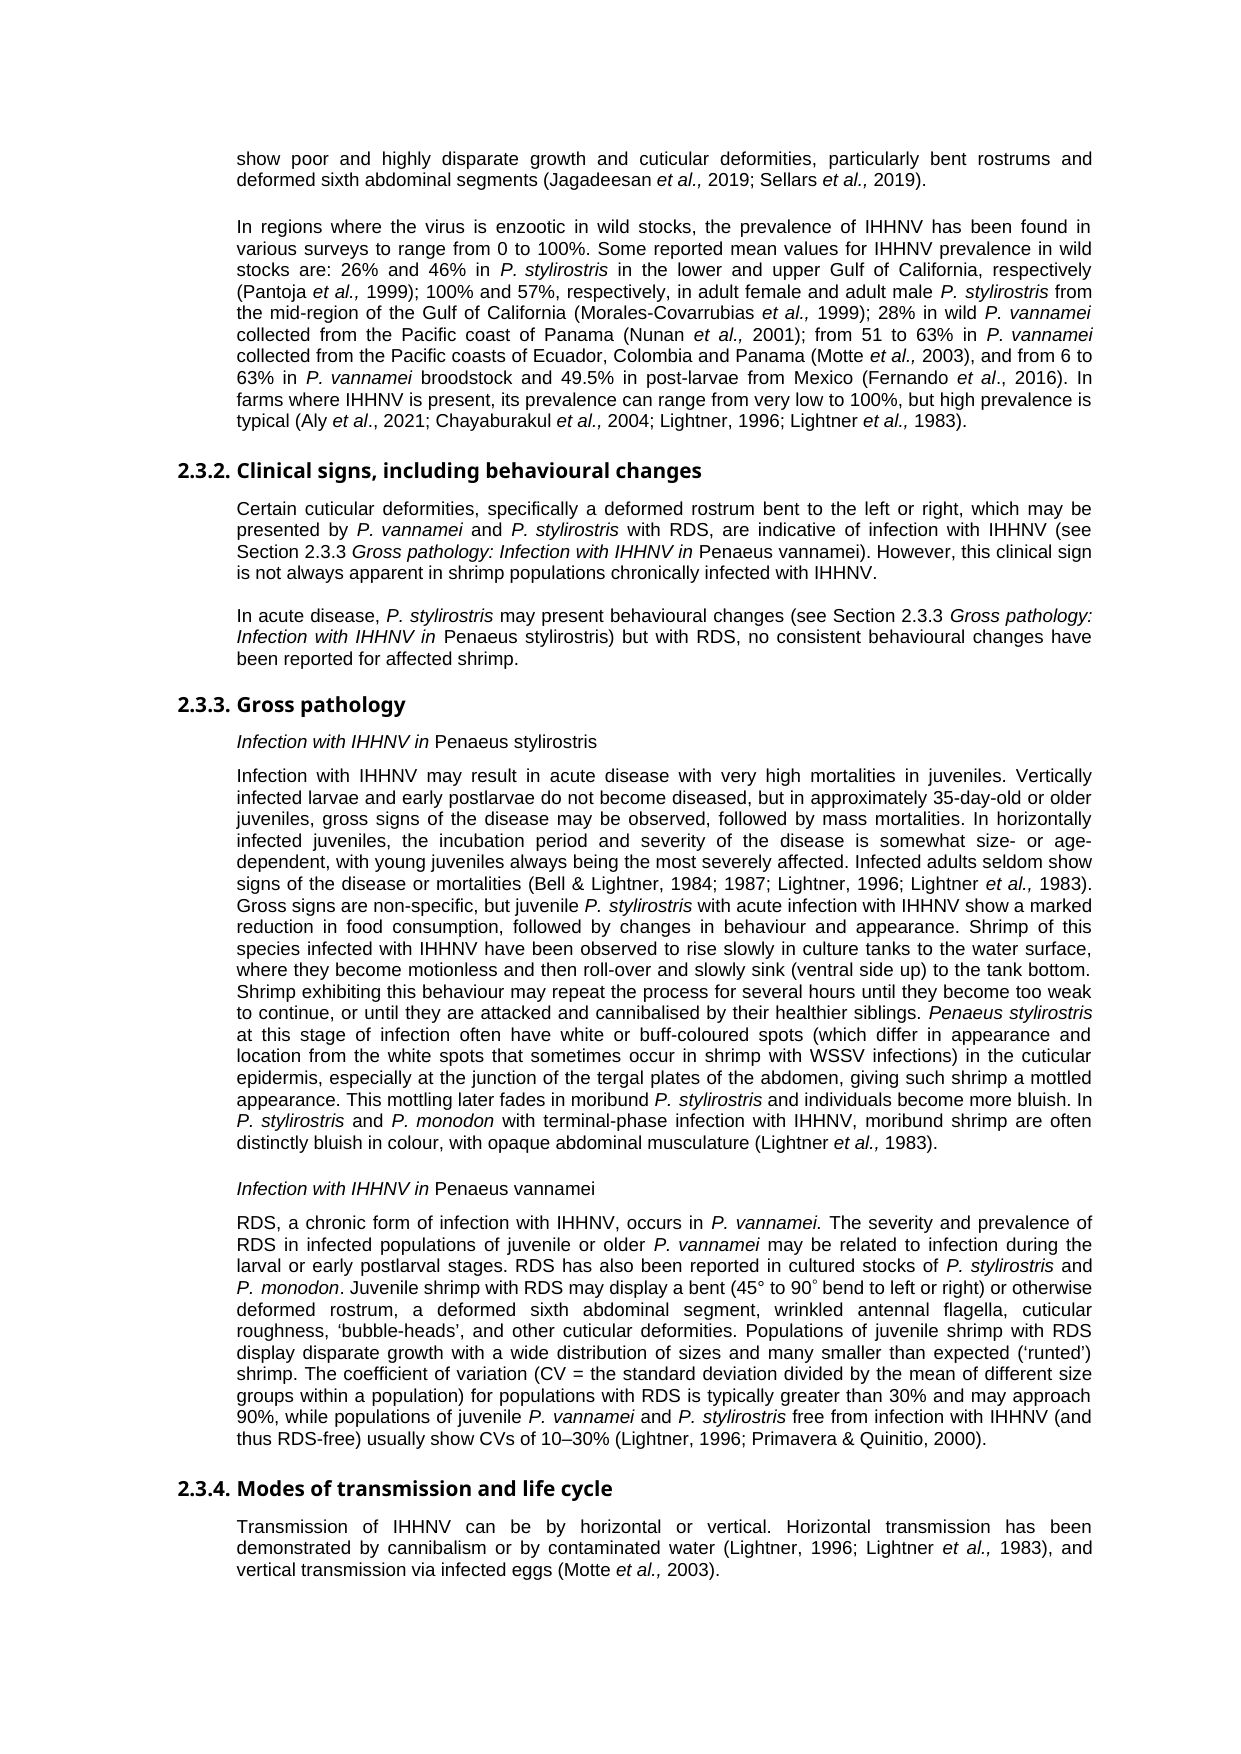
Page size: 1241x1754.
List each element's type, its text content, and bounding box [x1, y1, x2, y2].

text Transmission of IHHNV can be by horizontal or vertical. Horizontal transmission has been demonstrated by cannibalism or by contaminated water (Lightner, 1996; Lightner et al., 1983), and vertical transmission via infected eggs (Motte et al., 2003). [236, 1515, 1092, 1580]
text In acute disease, P. stylirostris may present behavioural changes (see Section 2.3.3 Gross pathology: Infection with IHHNV in Penaeus stylirostris) but with RDS, no consistent behavioural changes have been reported for affected shrimp. [236, 604, 1092, 669]
text 2.3.2. Clinical signs, including behavioural changes [177, 456, 1092, 485]
text Infection with IHHNV in Penaeus vannamei [236, 1178, 1092, 1200]
text In regions where the virus is enzootic in wild stocks, the prevalence of IHHNV has been found in various surveys to range from 0 to 100%. Some reported mean values for IHHNV prevalence in wild stocks are: 26% and 46% in P. stylirostris in the lower and upper Gulf of California, respectively (Pantoja et al., 1999); 100% and 57%, respectively, in adult female and adult male P. stylirostris from the mid-region of the Gulf of California (Morales-Covarrubias et al., 1999); 28% in wild P. vannamei collected from the Pacific coast of Panama (Nunan et al., 2001); from 51 to 63% in P. vannamei collected from the Pacific coasts of Ecuador, Colombia and Panama (Motte et al., 2003), and from 6 to 63% in P. vannamei broodstock and 49.5% in post-larvae from Mexico (Fernando et al., 2016). In farms where IHHNV is present, its prevalence can range from very low to 100%, but high prevalence is typical (Aly et al., 2021; Chayaburakul et al., 2004; Lightner, 1996; Lightner et al., 1983). [236, 216, 1092, 431]
text RDS, a chronic form of infection with IHHNV, occurs in P. vannamei. The severity and prevalence of RDS in infected populations of juvenile or older P. vannamei may be related to infection during the larval or early postlarval stages. RDS has also been reported in cultured stocks of P. stylirostris and P. monodon. Juvenile shrimp with RDS may display a bent (45° to 90° bend to left or right) or otherwise deformed rostrum, a deformed sixth abdominal segment, wrinkled antennal flagella, cuticular roughness, ‘bubble-heads’, and other cuticular deformities. Populations of juvenile shrimp with RDS display disparate growth with a wide distribution of sizes and many smaller than expected (‘runted’) shrimp. The coefficient of variation (CV = the standard deviation divided by the mean of different size groups within a population) for populations with RDS is typically greater than 30% and may approach 90%, while populations of juvenile P. vannamei and P. stylirostris free from infection with IHHNV (and thus RDS-free) usually show CVs of 10–30% (Lightner, 1996; Primavera & Quinitio, 2000). [236, 1212, 1092, 1449]
text 2.3.3. Gross pathology [177, 690, 1092, 718]
text Infection with IHHNV in Penaeus stylirostris [236, 731, 1092, 752]
text Infection with IHHNV may result in acute disease with very high mortalities in juveniles. Vertically infected larvae and early postlarvae do not become diseased, but in approximately 35-day-old or older juveniles, gross signs of the disease may be observed, followed by mass mortalities. In horizontally infected juveniles, the incubation period and severity of the disease is somewhat size- or age-dependent, with young juveniles always being the most severely affected. Infected adults seldom show signs of the disease or mortalities (Bell & Lightner, 1984; 1987; Lightner, 1996; Lightner et al., 1983). Gross signs are non-specific, but juvenile P. stylirostris with acute infection with IHHNV show a marked reduction in food consumption, followed by changes in behaviour and appearance. Shrimp of this species infected with IHHNV have been observed to rise slowly in culture tanks to the water surface, where they become motionless and then roll-over and slowly sink (ventral side up) to the tank bottom. Shrimp exhibiting this behaviour may repeat the process for several hours until they become too weak to continue, or until they are attacked and cannibalised by their healthier siblings. Penaeus stylirostris at this stage of infection often have white or buff-coloured spots (which differ in appearance and location from the white spots that sometimes occur in shrimp with WSSV infections) in the cuticular epidermis, especially at the junction of the tergal plates of the abdomen, giving such shrimp a mottled appearance. This mottling later fades in moribund P. stylirostris and individuals become more bluish. In P. stylirostris and P. monodon with terminal-phase infection with IHHNV, moribund shrimp are often distinctly bluish in colour, with opaque abdominal musculature (Lightner et al., 1983). [236, 765, 1092, 1153]
text 2.3.4. Modes of transmission and life cycle [177, 1474, 1092, 1503]
text Certain cuticular deformities, specifically a deformed rostrum bent to the left or right, which may be presented by P. vannamei and P. stylirostris with RDS, are indicative of infection with IHHNV (see Section 2.3.3 Gross pathology: Infection with IHHNV in Penaeus vannamei). However, this clinical sign is not always apparent in shrimp populations chronically infected with IHHNV. [236, 497, 1092, 584]
